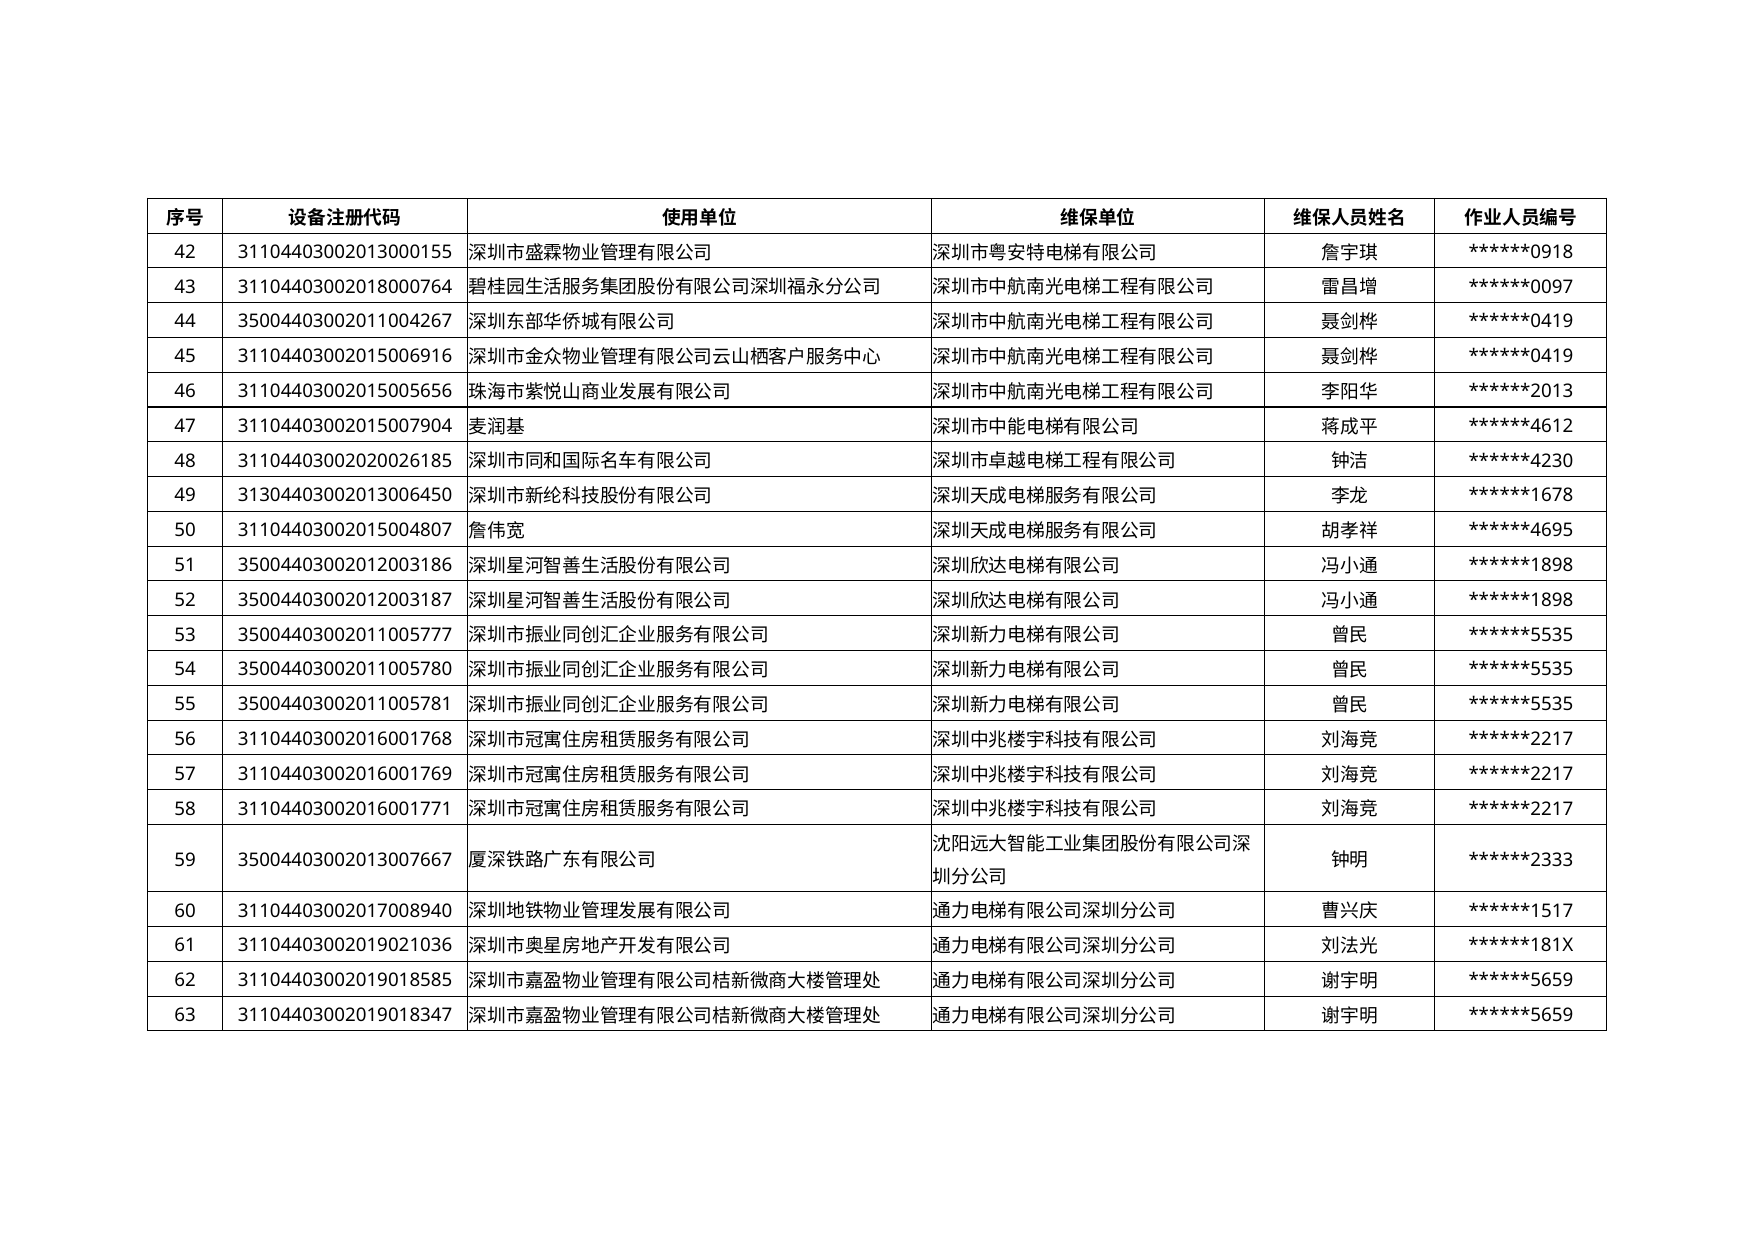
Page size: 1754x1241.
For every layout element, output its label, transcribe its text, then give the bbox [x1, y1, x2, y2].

table_cell 深圳星河智善生活股份有限公司 [468, 581, 931, 615]
table_cell 深圳市金众物业管理有限公司云山栖客户服务中心 [468, 338, 931, 372]
table_cell 35004403002012003186 [223, 547, 467, 580]
table_cell ******2217 [1435, 755, 1606, 789]
table_cell 31104403002013000155 [223, 234, 467, 267]
table_cell 刘海竞 [1265, 721, 1434, 754]
table_cell 谢宇明 [1265, 997, 1434, 1030]
table_cell 深圳欣达电梯有限公司 [932, 581, 1264, 615]
table_cell 48 [148, 442, 222, 476]
table_cell 深圳星河智善生活股份有限公司 [468, 547, 931, 580]
table_cell 曾民 [1265, 686, 1434, 719]
table_cell 51 [148, 547, 222, 580]
table_cell 碧桂园生活服务集团股份有限公司深圳福永分公司 [468, 268, 931, 302]
table_cell 深圳地铁物业管理发展有限公司 [468, 892, 931, 926]
table_cell 53 [148, 616, 222, 650]
table_cell 45 [148, 338, 222, 372]
table_cell 曾民 [1265, 616, 1434, 650]
table_cell 深圳新力电梯有限公司 [932, 616, 1264, 650]
table_cell 43 [148, 268, 222, 302]
table_cell 42 [148, 234, 222, 267]
table_cell 詹伟宽 [468, 512, 931, 546]
table_cell ******1898 [1435, 547, 1606, 580]
table_cell ******0419 [1435, 303, 1606, 337]
table_cell 谢宇明 [1265, 962, 1434, 996]
table_cell 61 [148, 927, 222, 961]
table_cell 63 [148, 997, 222, 1030]
table_cell 雷昌增 [1265, 268, 1434, 302]
table_cell 麦润基 [468, 408, 931, 441]
table_cell 31104403002020026185 [223, 442, 467, 476]
table_cell 通力电梯有限公司深圳分公司 [932, 997, 1264, 1030]
table_cell 深圳市振业同创汇企业服务有限公司 [468, 616, 931, 650]
table_header 设备注册代码 [223, 199, 467, 232]
table_cell 31104403002019018585 [223, 962, 467, 996]
table_cell 31104403002015007904 [223, 408, 467, 441]
table_cell 刘海竞 [1265, 790, 1434, 824]
table_header 作业人员编号 [1435, 199, 1606, 232]
table_cell 31104403002019021036 [223, 927, 467, 961]
table_cell ******5535 [1435, 686, 1606, 719]
table_cell ******4230 [1435, 442, 1606, 476]
table_cell ******2013 [1435, 373, 1606, 406]
table_cell ******1678 [1435, 477, 1606, 511]
table_cell ******5535 [1435, 651, 1606, 685]
table_cell 深圳新力电梯有限公司 [932, 686, 1264, 719]
table_cell 冯小通 [1265, 581, 1434, 615]
table_cell 深圳市粤安特电梯有限公司 [932, 234, 1264, 267]
table_cell 深圳市盛霖物业管理有限公司 [468, 234, 931, 267]
table_cell 胡孝祥 [1265, 512, 1434, 546]
table_cell 35004403002013007667 [223, 825, 467, 891]
table_cell 曾民 [1265, 651, 1434, 685]
table_header 维保单位 [932, 199, 1264, 232]
table_cell ******4695 [1435, 512, 1606, 546]
table_cell 深圳市中能电梯有限公司 [932, 408, 1264, 441]
table_cell 深圳东部华侨城有限公司 [468, 303, 931, 337]
table_cell 62 [148, 962, 222, 996]
table_cell 54 [148, 651, 222, 685]
table_cell 深圳新力电梯有限公司 [932, 651, 1264, 685]
table_header 序号 [148, 199, 222, 232]
table_cell ******1898 [1435, 581, 1606, 615]
table_cell 李龙 [1265, 477, 1434, 511]
table_cell 深圳中兆楼宇科技有限公司 [932, 721, 1264, 754]
table_cell 深圳市冠寓住房租赁服务有限公司 [468, 790, 931, 824]
table_cell 曹兴庆 [1265, 892, 1434, 926]
table_cell 57 [148, 755, 222, 789]
table_cell 深圳市中航南光电梯工程有限公司 [932, 338, 1264, 372]
table_cell 通力电梯有限公司深圳分公司 [932, 927, 1264, 961]
table_cell ******0097 [1435, 268, 1606, 302]
table_cell 49 [148, 477, 222, 511]
table_cell ******1517 [1435, 892, 1606, 926]
table_cell 56 [148, 721, 222, 754]
table_cell 31104403002015005656 [223, 373, 467, 406]
table_cell ******181X [1435, 927, 1606, 961]
table_cell 55 [148, 686, 222, 719]
table_cell 深圳欣达电梯有限公司 [932, 547, 1264, 580]
table_cell ******2333 [1435, 825, 1606, 891]
table_cell 深圳市中航南光电梯工程有限公司 [932, 303, 1264, 337]
table_cell 31104403002016001769 [223, 755, 467, 789]
table_cell 44 [148, 303, 222, 337]
table_header 使用单位 [468, 199, 931, 232]
table_cell 聂剑桦 [1265, 338, 1434, 372]
table_cell 深圳天成电梯服务有限公司 [932, 477, 1264, 511]
table_cell 31104403002015006916 [223, 338, 467, 372]
table_cell 深圳市中航南光电梯工程有限公司 [932, 373, 1264, 406]
table_cell ******0419 [1435, 338, 1606, 372]
table_cell 31104403002019018347 [223, 997, 467, 1030]
table_cell ******5659 [1435, 997, 1606, 1030]
table_cell 31304403002013006450 [223, 477, 467, 511]
table_cell 蒋成平 [1265, 408, 1434, 441]
table_header 维保人员姓名 [1265, 199, 1434, 232]
table_cell 59 [148, 825, 222, 891]
table_cell ******5659 [1435, 962, 1606, 996]
table_cell 深圳市振业同创汇企业服务有限公司 [468, 651, 931, 685]
table_cell 深圳中兆楼宇科技有限公司 [932, 790, 1264, 824]
table_cell 刘海竞 [1265, 755, 1434, 789]
table_cell 深圳市卓越电梯工程有限公司 [932, 442, 1264, 476]
table_cell 深圳市奥星房地产开发有限公司 [468, 927, 931, 961]
table_cell 深圳天成电梯服务有限公司 [932, 512, 1264, 546]
table_cell 35004403002011004267 [223, 303, 467, 337]
table_cell 深圳市冠寓住房租赁服务有限公司 [468, 755, 931, 789]
table_cell 深圳市嘉盈物业管理有限公司桔新微商大楼管理处 [468, 962, 931, 996]
table_cell 刘法光 [1265, 927, 1434, 961]
table_cell 深圳市新纶科技股份有限公司 [468, 477, 931, 511]
table_cell 35004403002011005781 [223, 686, 467, 719]
table_cell 冯小通 [1265, 547, 1434, 580]
table_cell 深圳市嘉盈物业管理有限公司桔新微商大楼管理处 [468, 997, 931, 1030]
table_cell 深圳中兆楼宇科技有限公司 [932, 755, 1264, 789]
table_cell 深圳市冠寓住房租赁服务有限公司 [468, 721, 931, 754]
table_cell 珠海市紫悦山商业发展有限公司 [468, 373, 931, 406]
table_cell 35004403002011005780 [223, 651, 467, 685]
table_cell 通力电梯有限公司深圳分公司 [932, 962, 1264, 996]
table_cell 58 [148, 790, 222, 824]
table_cell 厦深铁路广东有限公司 [468, 825, 931, 891]
table_cell 聂剑桦 [1265, 303, 1434, 337]
table_cell 深圳市振业同创汇企业服务有限公司 [468, 686, 931, 719]
table_cell 46 [148, 373, 222, 406]
table_cell ******2217 [1435, 721, 1606, 754]
table_cell ******4612 [1435, 408, 1606, 441]
table_cell 钟洁 [1265, 442, 1434, 476]
table_cell 通力电梯有限公司深圳分公司 [932, 892, 1264, 926]
table_cell 50 [148, 512, 222, 546]
table_cell 35004403002012003187 [223, 581, 467, 615]
table_cell 31104403002018000764 [223, 268, 467, 302]
table_cell 31104403002017008940 [223, 892, 467, 926]
table_cell ******0918 [1435, 234, 1606, 267]
table_cell 李阳华 [1265, 373, 1434, 406]
table_cell ******2217 [1435, 790, 1606, 824]
table_cell 詹宇琪 [1265, 234, 1434, 267]
table_cell 35004403002011005777 [223, 616, 467, 650]
table_cell 深圳市中航南光电梯工程有限公司 [932, 268, 1264, 302]
table_cell 31104403002016001768 [223, 721, 467, 754]
table_cell 钟明 [1265, 825, 1434, 891]
table_cell 47 [148, 408, 222, 441]
table_cell 深圳市同和国际名车有限公司 [468, 442, 931, 476]
table_cell 60 [148, 892, 222, 926]
table_cell ******5535 [1435, 616, 1606, 650]
table_cell 31104403002016001771 [223, 790, 467, 824]
table_cell 31104403002015004807 [223, 512, 467, 546]
table_cell 沈阳远大智能工业集团股份有限公司深圳分公司 [932, 825, 1264, 891]
table_cell 52 [148, 581, 222, 615]
